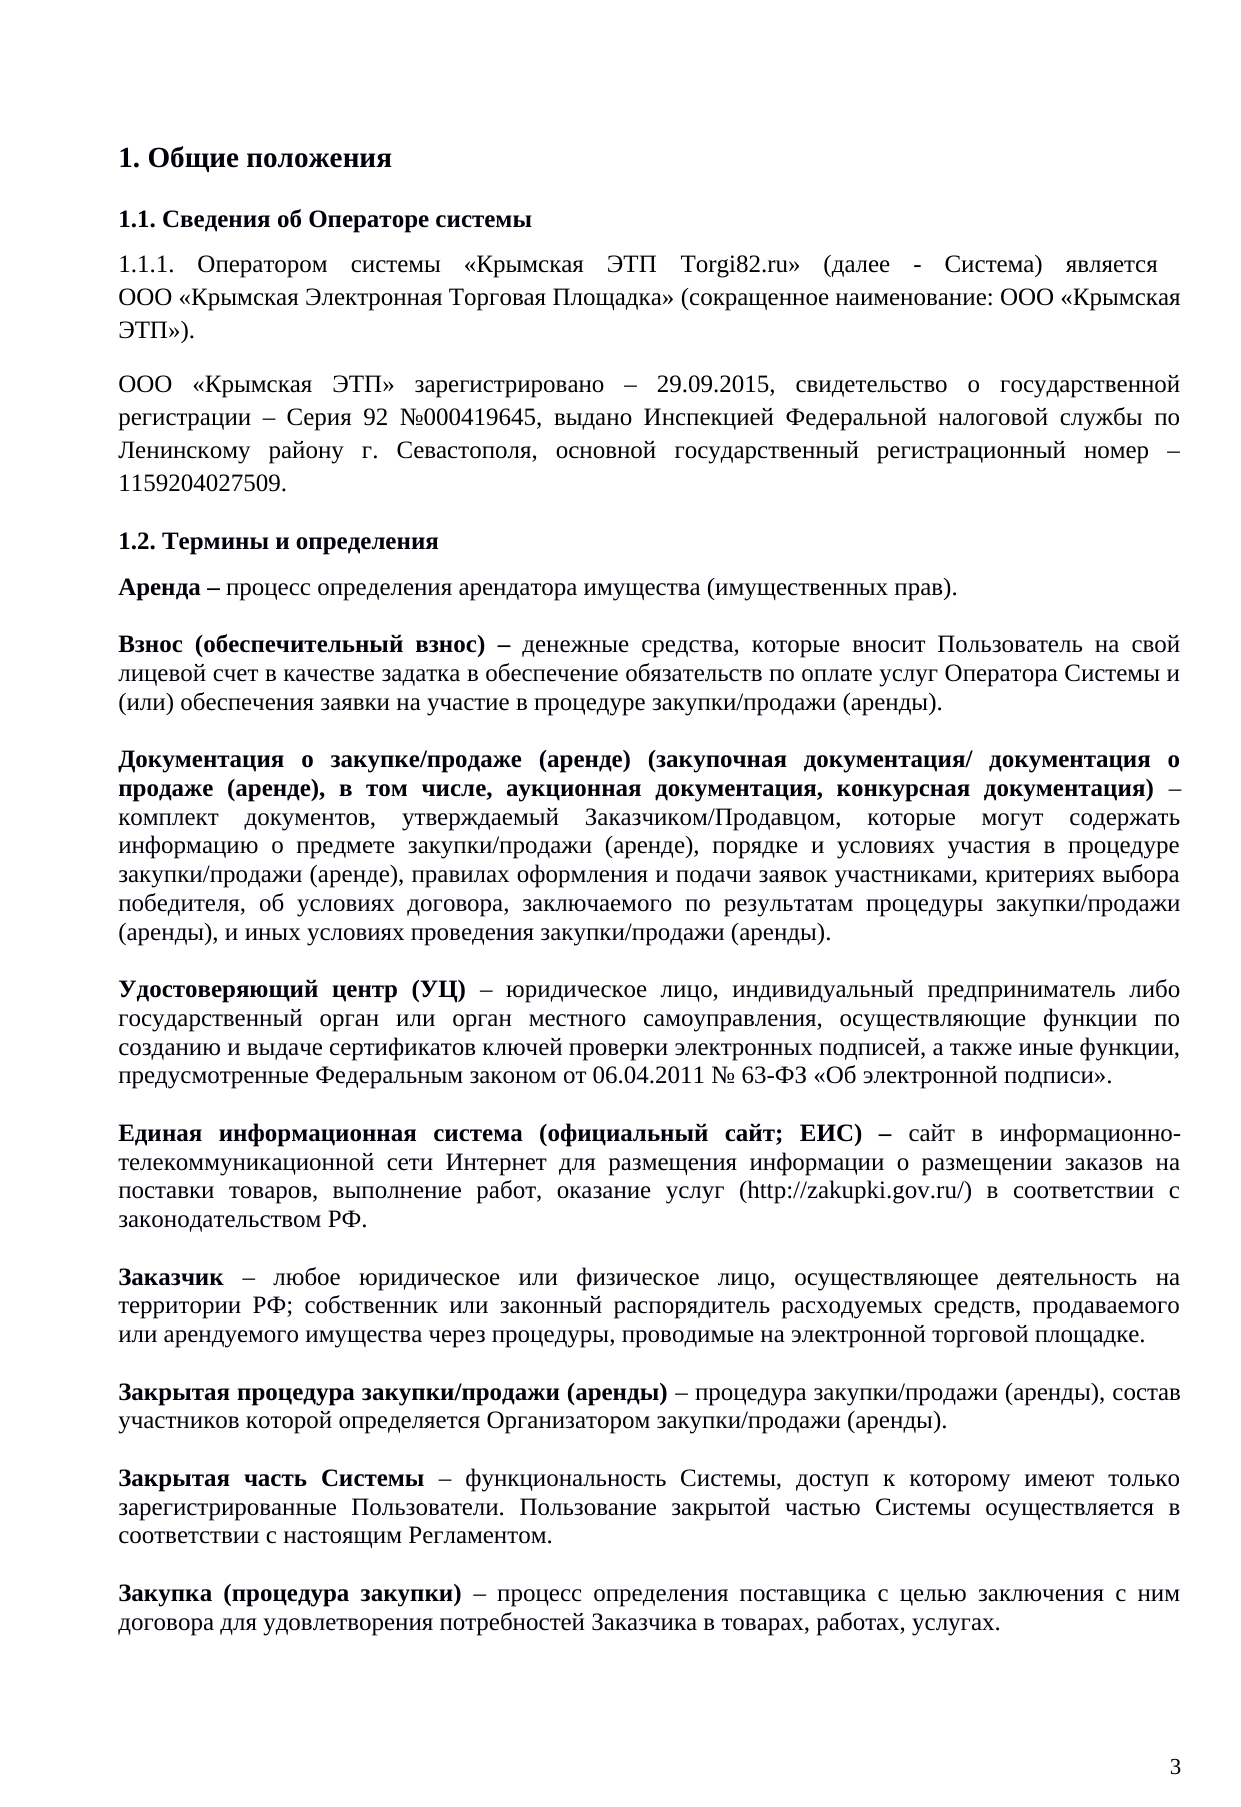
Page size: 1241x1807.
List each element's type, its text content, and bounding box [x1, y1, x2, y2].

text Единая информационная система (официальный сайт; ЕИС) – сайт в информационно-телекоммуникационной сети Интернет для размещения информации о размещении заказов на поставки товаров, выполнение работ, оказание услуг (http://zakupki.gov.ru/) в соответствии с законодательством РФ. [118, 1118, 1181, 1233]
text Взнос (обеспечительный взнос) – денежные средства, которые вносит Пользователь на свой лицевой счет в качестве задатка в обеспечение обязательств по оплате услуг Оператора Системы и (или) обеспечения заявки на участие в процедуре закупки/продажи (аренды). [118, 629, 1181, 715]
text Удостоверяющий центр (УЦ) – юридическое лицо, индивидуальный предприниматель либо государственный орган или орган местного самоуправления, осуществляющие функции по созданию и выдаче сертификатов ключей проверки электронных подписей, а также иные функции, предусмотренные Федеральным законом от 06.04.2011 № 63-ФЗ «Об электронной подписи». [118, 974, 1181, 1089]
text Закрытая часть Системы – функциональность Системы, доступ к которому имеют только зарегистрированные Пользователи. Пользование закрытой частью Системы осуществляется в соответствии с настоящим Регламентом. [118, 1463, 1181, 1549]
text Документация о закупке/продаже (аренде) (закупочная документация/ документация о продаже (аренде), в том числе, аукционная документация, конкурсная документация) – комплект документов, утверждаемый Заказчиком/Продавцом, которые могут содержать информацию о предмете закупки/продажи (аренде), порядке и условиях участия в процедуре закупки/продажи (аренде), правилах оформления и подачи заявок участниками, критериях выбора победителя, об условиях договора, заключаемого по результатам процедуры закупки/продажи (аренды), и иных условиях проведения закупки/продажи (аренды). [118, 744, 1181, 945]
text Аренда – процесс определения арендатора имущества (имущественных прав). [118, 572, 1181, 600]
subtitle 1.1. Сведения об Операторе системы [118, 204, 1181, 232]
text Закупка (процедура закупки) – процесс определения поставщика с целью заключения с ним договора для удовлетворения потребностей Заказчика в товарах, работах, услугах. [118, 1578, 1181, 1635]
text 1.1.1. Оператором системы «Крымская ЭТП Torgi82.ru» (далее - Система) является ООО «Крымская Электронная Торговая Площадка» (сокращенное наименование: ООО «Крымская ЭТП»). [118, 249, 1181, 344]
subtitle 1. Общие положения [118, 140, 1181, 174]
text ООО «Крымская ЭТП» зарегистрировано – 29.09.2015, свидетельство о государственной регистрации – Серия 92 №000419645, выдано Инспекцией Федеральной налоговой службы по Ленинскому району г. Севастополя, основной государственный регистрационный номер – 1159204027509. [118, 369, 1181, 497]
text Закрытая процедура закупки/продажи (аренды) – процедура закупки/продажи (аренды), состав участников которой определяется Организатором закупки/продажи (аренды). [118, 1377, 1181, 1434]
text Заказчик – любое юридическое или физическое лицо, осуществляющее деятельность на территории РФ; собственник или законный распорядитель расходуемых средств, продаваемого или арендуемого имущества через процедуры, проводимые на электронной торговой площадке. [118, 1262, 1181, 1348]
subtitle 1.2. Термины и определения [118, 526, 1181, 555]
